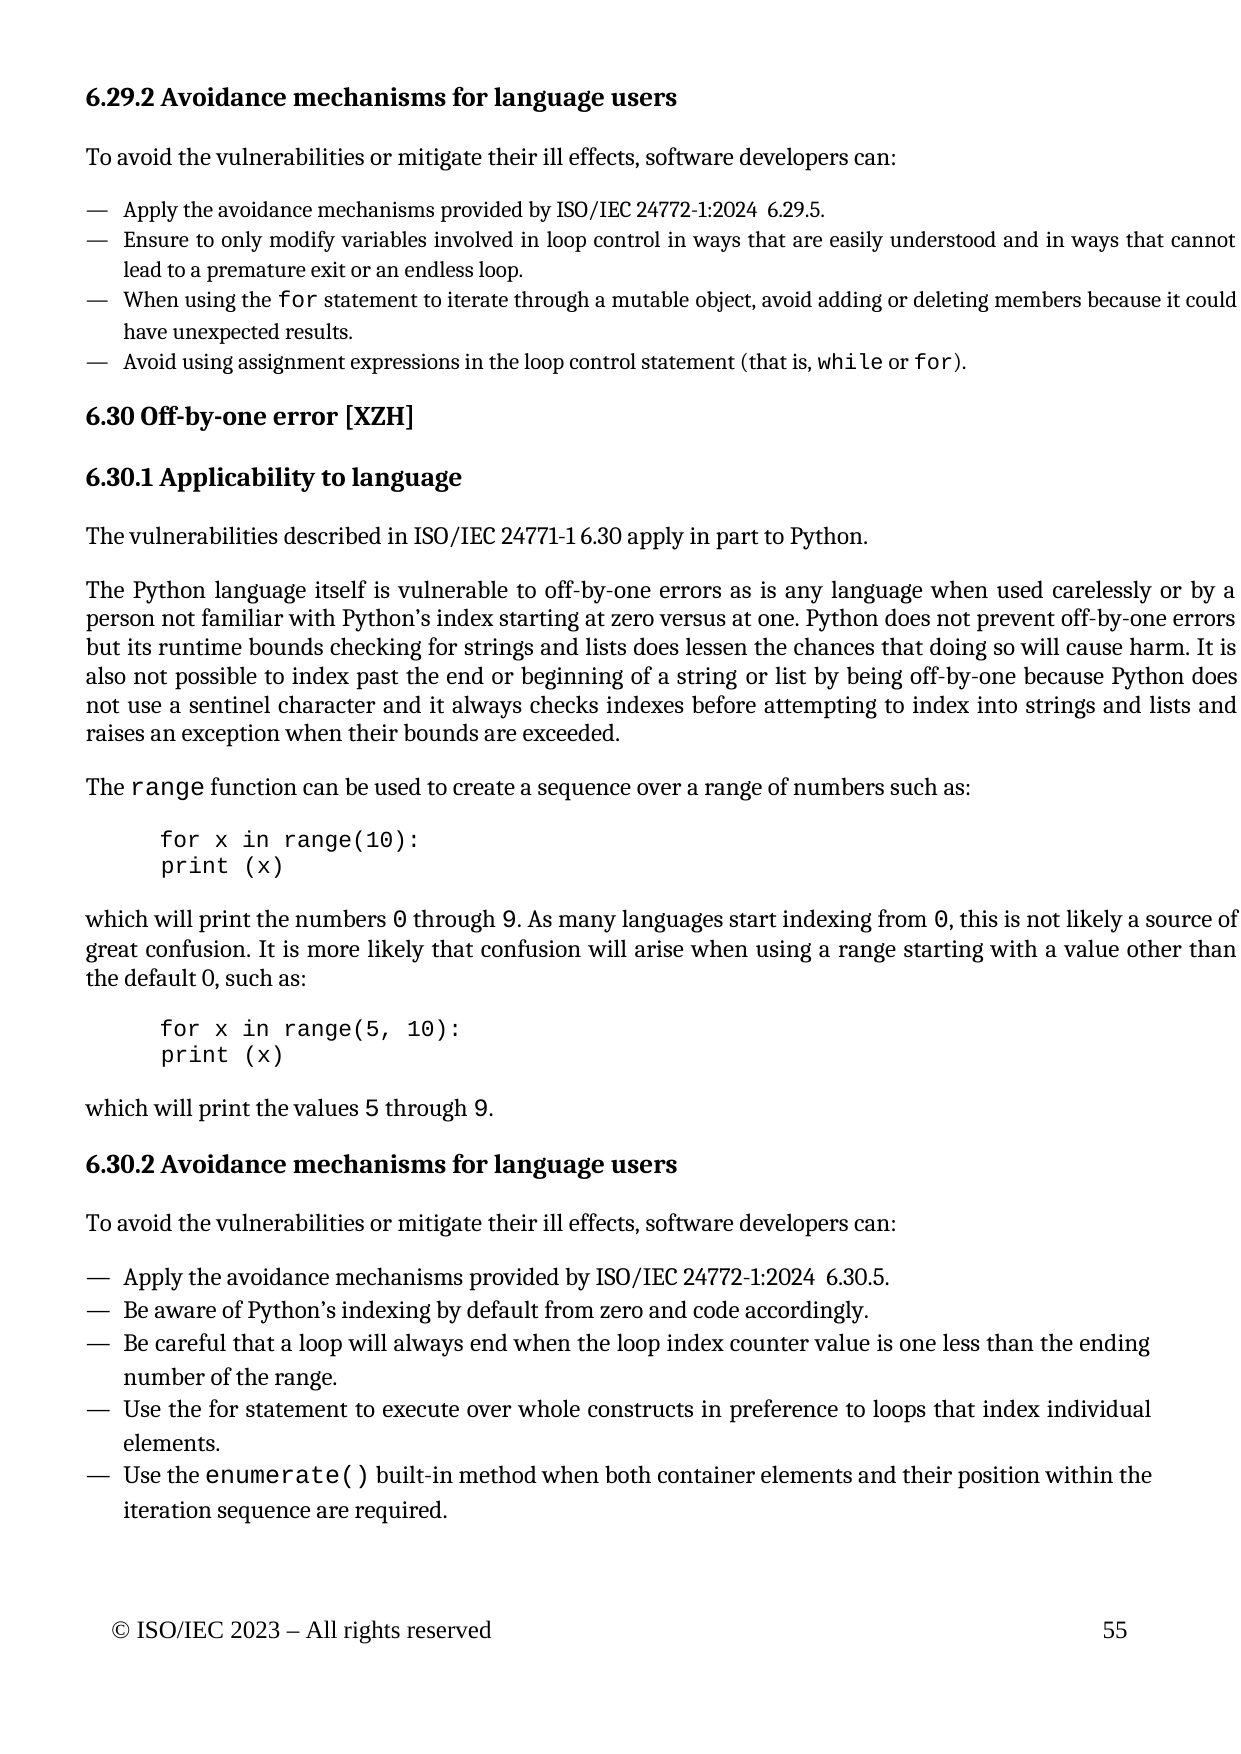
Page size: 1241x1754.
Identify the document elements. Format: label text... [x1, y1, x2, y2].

text which will print the numbers 0 through 9. As many languages start indexing from 0, this is not likely a source of great confusion. It is more likely that confusion will arise when using a range starting with a value other than the default 0, such as: [86, 905, 1238, 992]
list Apply the avoidance mechanisms provided by ISO/IEC 24772-1:2024 6.29.5. [86, 196, 1238, 223]
text for x in range(10): [86, 828, 1148, 854]
text The range function can be used to create a sequence over a range of numbers such as: [86, 773, 1238, 803]
list When using the for statement to iterate through a mutable object, avoid adding or deleting members because it could have unexpected results. [86, 287, 1238, 345]
list Ensure to only modify variables involved in loop control in ways that are easily understood and in ways that cannot lead to a premature exit or an endless loop. [86, 227, 1238, 283]
text To avoid the vulnerabilities or mitigate their ill effects, software developers can: [86, 1209, 1238, 1238]
text for x in range(5, 10): [86, 1017, 1148, 1043]
text To avoid the vulnerabilities or mitigate their ill effects, software developers can: [86, 143, 1238, 171]
text Be aware of Python’s indexing by default from zero and code accordingly. [86, 1296, 1153, 1325]
text Use the for statement to execute over whole constructs in preference to loops that index individual elements. [86, 1395, 1153, 1457]
list Avoid using assignment expressions in the loop control statement (that is, while or for). [86, 349, 1238, 376]
text Apply the avoidance mechanisms provided by ISO/IEC 24772-1:2024 6.30.5. [86, 1263, 1153, 1292]
text print (x) [86, 854, 1148, 880]
subtitle 6.30 Off-by-one error [XZH] [86, 401, 1238, 432]
subtitle 6.30.1 Applicability to language [86, 462, 1238, 493]
text Use the enumerate() built-in method when both container elements and their position within the iteration sequence are required. [86, 1461, 1153, 1524]
subtitle 6.29.2 Avoidance mechanisms for language users [86, 82, 1238, 114]
text which will print the values 5 through 9. [86, 1094, 1238, 1124]
text The Python language itself is vulnerable to off-by-one errors as is any language when used carelessly or by a person not familiar with Python’s index starting at zero versus at one. Python does not prevent off-by-one errors but its runtime bounds checking for strings and lists does lessen the chances that doing so will cause harm. It is also not possible to index past the end or beginning of a string or list by being off-by-one because Python does not use a sentinel character and it always checks indexes before attempting to index into strings and lists and raises an exception when their bounds are exceeded. [86, 576, 1238, 748]
subtitle 6.30.2 Avoidance mechanisms for language users [86, 1149, 1238, 1180]
text print (x) [86, 1043, 1148, 1069]
text The vulnerabilities described in ISO/IEC 24771-1 6.30 apply in part to Python. [86, 522, 1238, 551]
text Be careful that a loop will always end when the loop index counter value is one less than the ending number of the range. [86, 1329, 1153, 1391]
